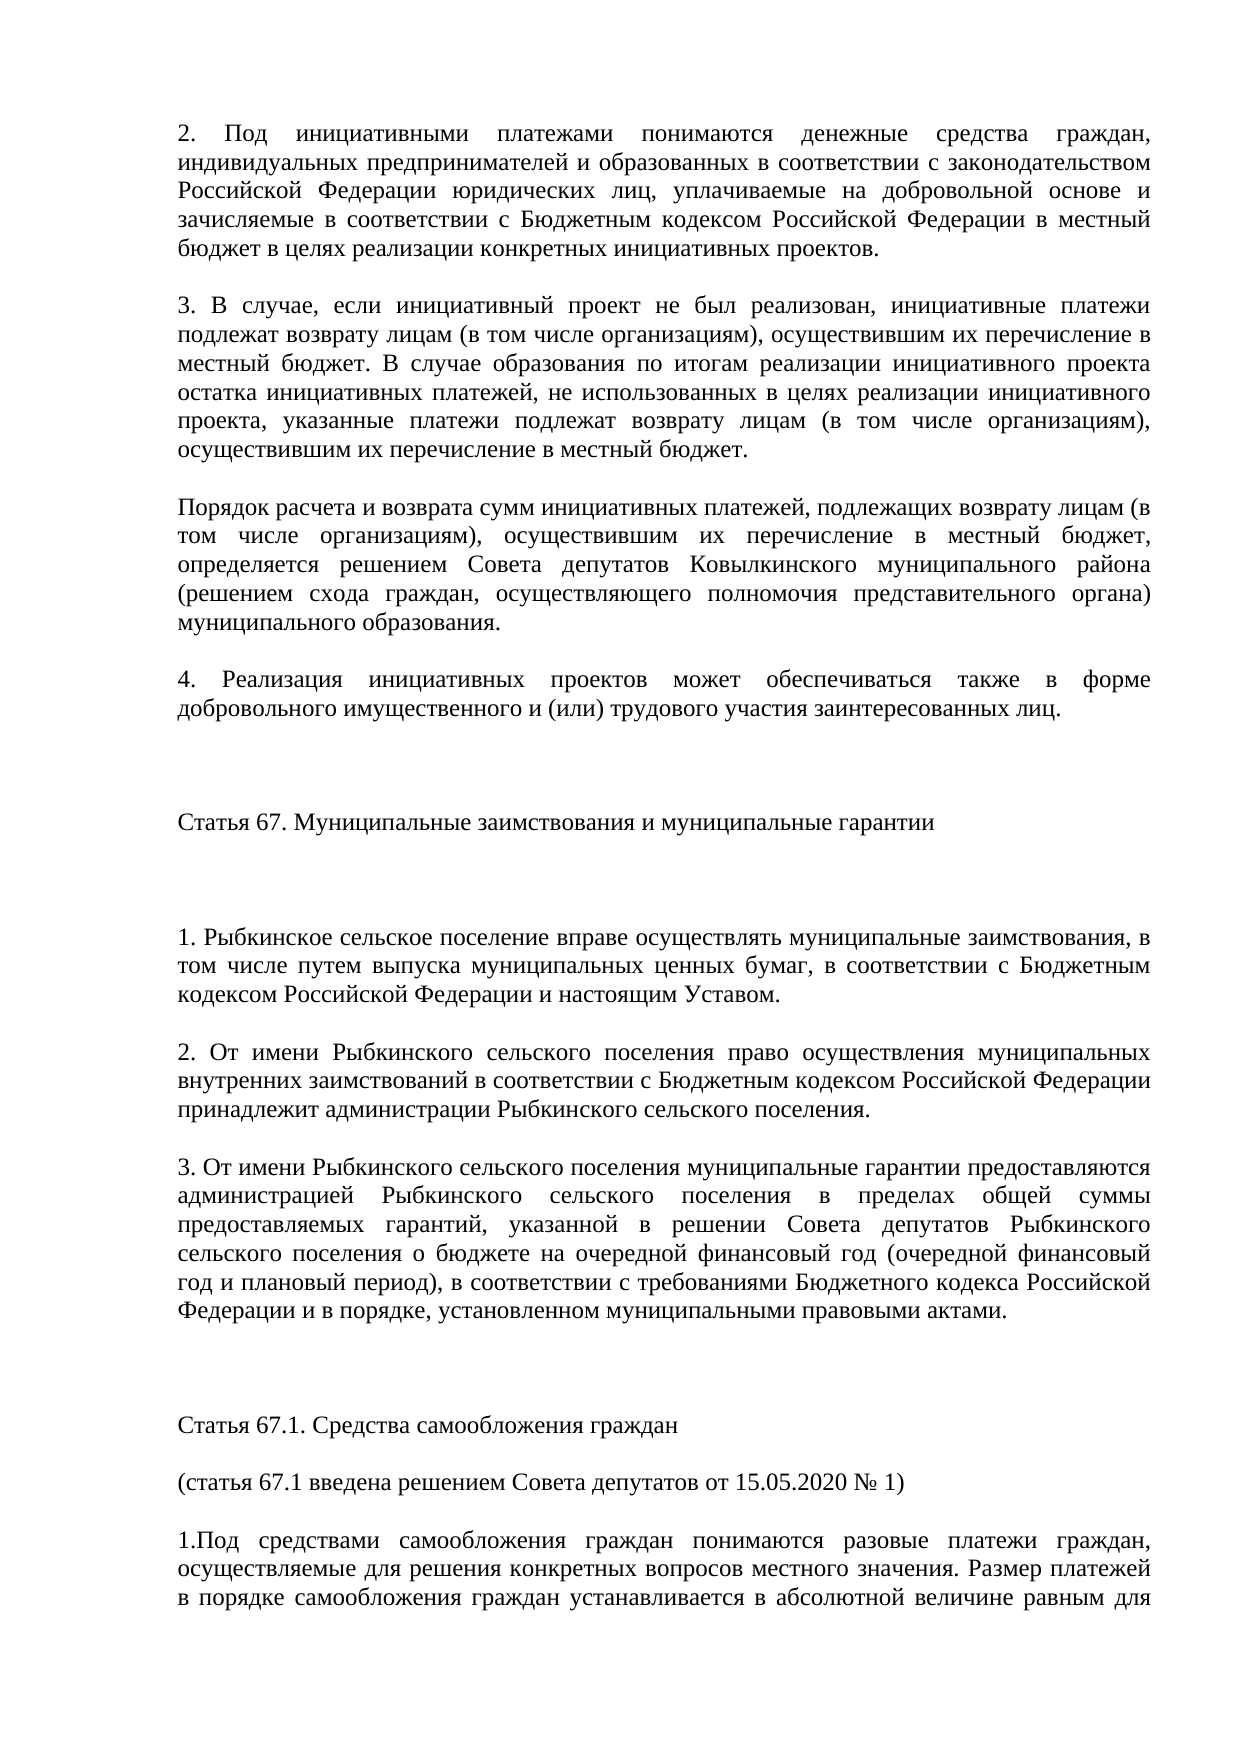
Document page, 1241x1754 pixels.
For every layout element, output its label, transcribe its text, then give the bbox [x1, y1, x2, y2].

text Порядок расчета и возврата сумм инициативных платежей, подлежащих возврату лицам (в том числе организациям), осуществившим их перечисление в местный бюджет, определяется решением Совета депутатов Ковылкинского муниципального района (решением схода граждан, осуществляющего полномочия представительного органа) муниципального образования. [177, 492, 1152, 636]
text 2. От имени Рыбкинского сельского поселения право осуществления муниципальных внутренних заимствований в соответствии с Бюджетным кодексом Российской Федерации принадлежит администрации Рыбкинского сельского поселения. [177, 1037, 1152, 1123]
text 1. Рыбкинское сельское поселение вправе осуществлять муниципальные заимствования, в том числе путем выпуска муниципальных ценных бумаг, в соответствии с Бюджетным кодексом Российской Федерации и настоящим Уставом. [177, 922, 1152, 1008]
text Статья 67. Муниципальные заимствования и муниципальные гарантии [177, 807, 1152, 836]
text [177, 1525, 1152, 1611]
text 3. От имени Рыбкинского сельского поселения муниципальные гарантии предоставляются администрацией Рыбкинского сельского поселения в пределах общей суммы предоставляемых гарантий, указанной в решении Совета депутатов Рыбкинского сельского поселения о бюджете на очередной финансовый год (очередной финансовый год и плановый период), в соответствии с требованиями Бюджетного кодекса Российской Федерации и в порядке, установленном муниципальными правовыми актами. [177, 1152, 1152, 1324]
text 2. Под инициативными платежами понимаются денежные средства граждан, индивидуальных предпринимателей и образованных в соответствии с законодательством Российской Федерации юридических лиц, уплачиваемые на добровольной основе и зачисляемые в соответствии с Бюджетным кодексом Российской Федерации в местный бюджет в целях реализации конкретных инициативных проектов. [177, 118, 1152, 262]
text Статья 67.1. Средства самообложения граждан [177, 1410, 1152, 1438]
text (статья 67.1 введена решением Совета депутатов от 15.05.2020 № 1) [177, 1467, 1152, 1496]
text 4. Реализация инициативных проектов может обеспечиваться также в форме добровольного имущественного и (или) трудового участия заинтересованных лиц. [177, 664, 1152, 722]
text 3. В случае, если инициативный проект не был реализован, инициативные платежи подлежат возврату лицам (в том числе организациям), осуществившим их перечисление в местный бюджет. В случае образования по итогам реализации инициативного проекта остатка инициативных платежей, не использованных в целях реализации инициативного проекта, указанные платежи подлежат возврату лицам (в том числе организациям), осуществившим их перечисление в местный бюджет. [177, 291, 1152, 463]
